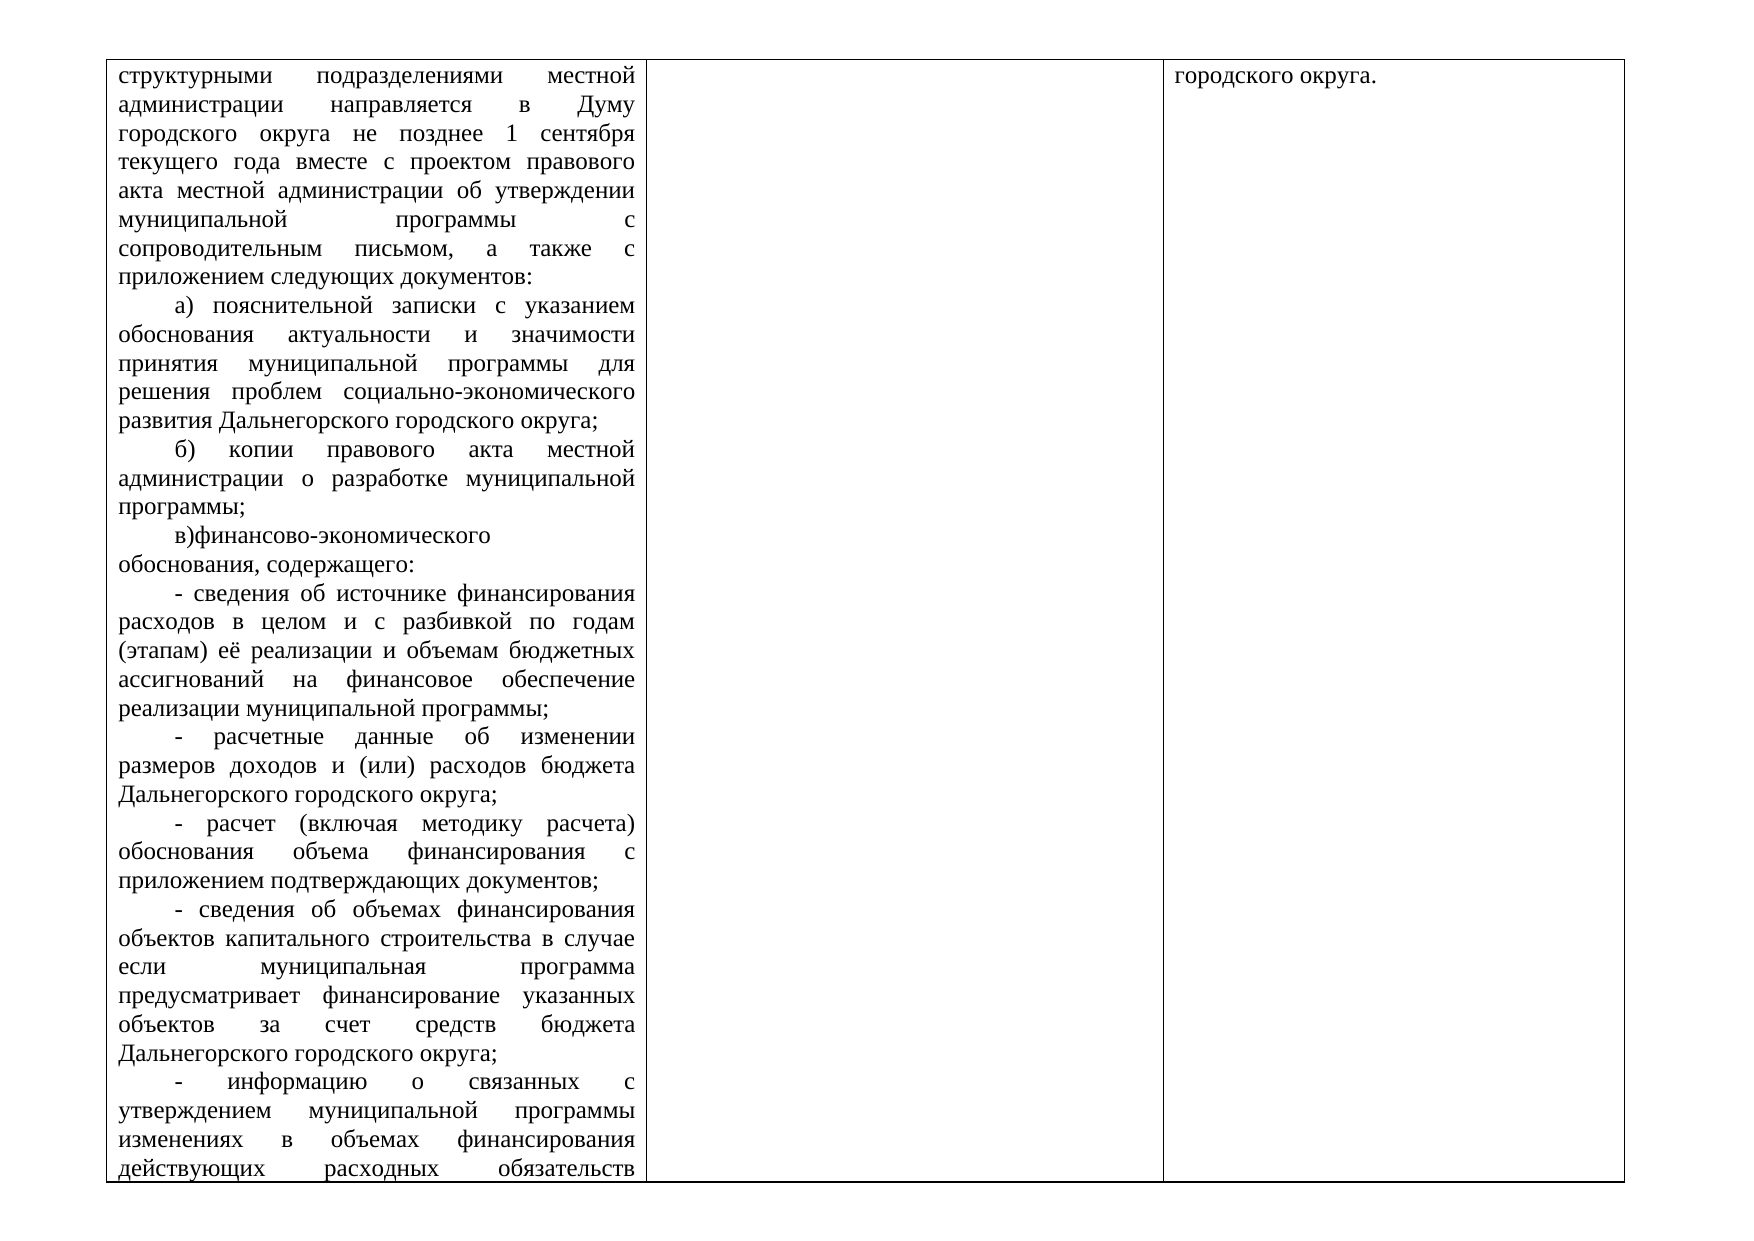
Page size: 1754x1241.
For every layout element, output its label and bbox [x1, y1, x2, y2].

table_cell [1164, 60, 1624, 1181]
table_cell [107, 60, 646, 1181]
table_cell [647, 60, 1163, 1181]
